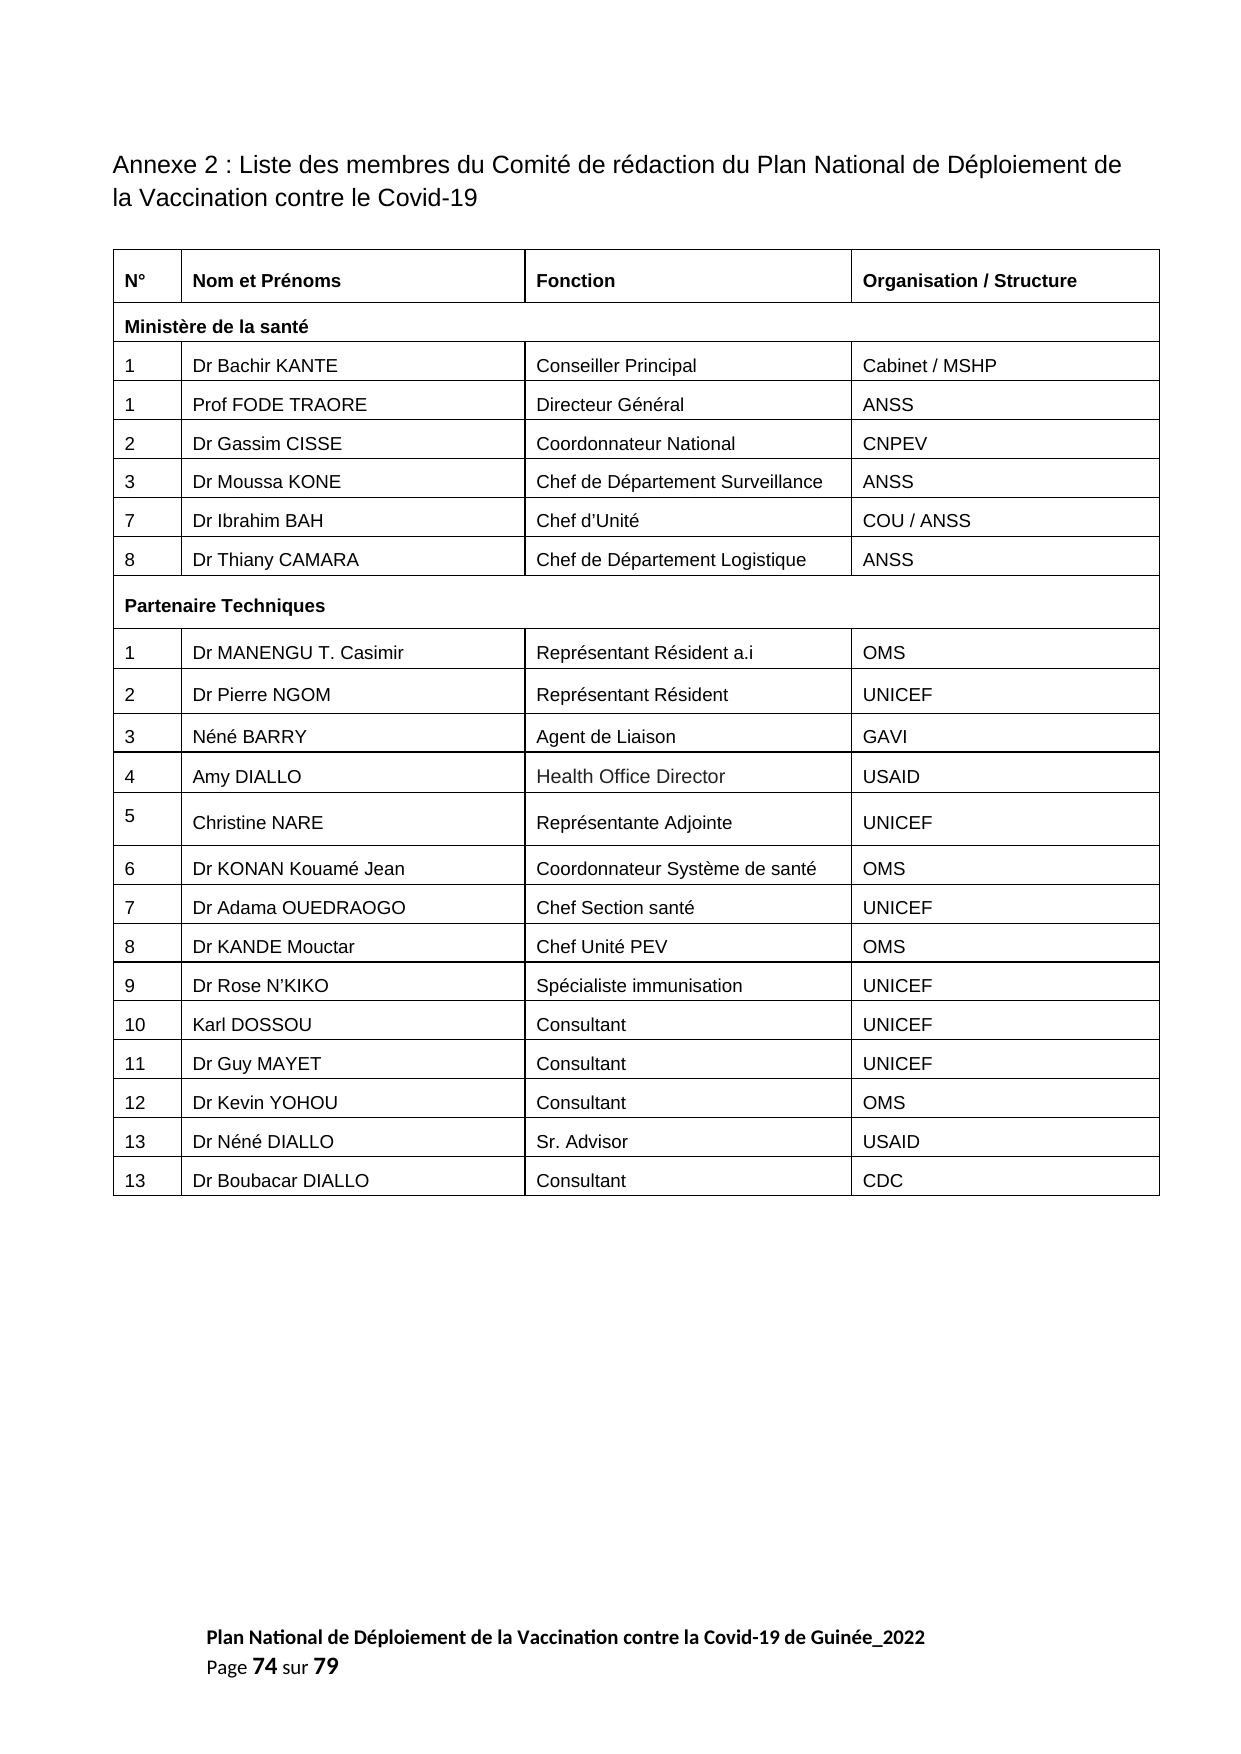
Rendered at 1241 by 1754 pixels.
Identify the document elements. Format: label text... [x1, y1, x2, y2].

table_cell 1 [114, 342, 181, 380]
table_cell Dr Guy MAYET [182, 1040, 524, 1078]
table_cell Dr MANENGU T. Casimir [182, 629, 524, 668]
table_cell CDC [852, 1157, 1159, 1195]
table_cell Dr Thiany CAMARA [182, 537, 524, 574]
table_cell Dr Gassim CISSE [182, 420, 524, 458]
table_cell Représentant Résident [526, 669, 851, 712]
table_cell Amy DIALLO [182, 753, 524, 792]
table_cell UNICEF [852, 963, 1159, 1000]
table_cell Chef d’Unité [526, 498, 851, 536]
table_cell CNPEV [852, 420, 1159, 458]
table_cell 4 [114, 753, 181, 792]
table_cell 5 [114, 793, 181, 844]
table_cell Directeur Général [526, 381, 851, 419]
table_cell Dr Kevin YOHOU [182, 1079, 524, 1117]
table_cell 2 [114, 420, 181, 458]
table_cell 8 [114, 924, 181, 961]
table_cell Karl DOSSOU [182, 1001, 524, 1039]
table_cell Consultant [526, 1040, 851, 1078]
table_cell Sr. Advisor [526, 1118, 851, 1156]
table_cell GAVI [852, 714, 1159, 751]
text Annexe 2 : Liste des membres du Comité de rédaction du Plan National de Déploiement de la Vaccination contre le Covid-19 [112, 150, 1128, 212]
table_header N° [114, 250, 181, 302]
table_cell Conseiller Principal [526, 342, 851, 380]
table_cell Dr Pierre NGOM [182, 669, 524, 712]
table_cell Chef de Département Logistique [526, 537, 851, 574]
table_cell Dr KONAN Kouamé Jean [182, 846, 524, 883]
table_cell 7 [114, 885, 181, 922]
table_cell Dr Bachir KANTE [182, 342, 524, 380]
table_cell 3 [114, 459, 181, 497]
table_cell 12 [114, 1079, 181, 1117]
table_cell Coordonnateur National [526, 420, 851, 458]
table_header Nom et Prénoms [182, 250, 524, 302]
table_cell USAID [852, 753, 1159, 792]
table_cell ANSS [852, 537, 1159, 574]
table_header Fonction [526, 250, 851, 302]
table_cell 8 [114, 537, 181, 574]
table_cell OMS [852, 1079, 1159, 1117]
table_cell Dr Ibrahim BAH [182, 498, 524, 536]
table_cell 7 [114, 498, 181, 536]
table_cell Coordonnateur Système de santé [526, 846, 851, 883]
table_cell Dr KANDE Mouctar [182, 924, 524, 961]
table_cell 11 [114, 1040, 181, 1078]
table_cell 10 [114, 1001, 181, 1039]
table_cell 9 [114, 963, 181, 1000]
table_cell UNICEF [852, 885, 1159, 922]
table_cell Consultant [526, 1001, 851, 1039]
table_cell UNICEF [852, 1040, 1159, 1078]
table_cell Dr Boubacar DIALLO [182, 1157, 524, 1195]
table_cell 1 [114, 381, 181, 419]
table_cell OMS [852, 924, 1159, 961]
table_cell Chef Section santé [526, 885, 851, 922]
table_cell Dr Rose N’KIKO [182, 963, 524, 1000]
table_cell Dr Néné DIALLO [182, 1118, 524, 1156]
table_cell Christine NARE [182, 793, 524, 844]
table_cell Néné BARRY [182, 714, 524, 751]
table_cell Prof FODE TRAORE [182, 381, 524, 419]
table_cell Dr Adama OUEDRAOGO [182, 885, 524, 922]
table_cell 2 [114, 669, 181, 712]
table_cell 13 [114, 1157, 181, 1195]
table_cell OMS [852, 846, 1159, 883]
table_cell Partenaire Techniques [114, 576, 1159, 627]
table_cell COU / ANSS [852, 498, 1159, 536]
table_cell 6 [114, 846, 181, 883]
table_cell UNICEF [852, 669, 1159, 712]
table_cell UNICEF [852, 1001, 1159, 1039]
table_cell ANSS [852, 459, 1159, 497]
table_cell 13 [114, 1118, 181, 1156]
table_cell Représentant Résident a.i [526, 629, 851, 668]
table_cell UNICEF [852, 793, 1159, 844]
table_cell USAID [852, 1118, 1159, 1156]
table_cell Représentante Adjointe [526, 793, 851, 844]
table_cell Cabinet / MSHP [852, 342, 1159, 380]
table_cell 3 [114, 714, 181, 751]
table_header Organisation / Structure [852, 250, 1159, 302]
table_cell Chef de Département Surveillance [526, 459, 851, 497]
table_cell Spécialiste immunisation [526, 963, 851, 1000]
table_cell 1 [114, 629, 181, 668]
table_cell OMS [852, 629, 1159, 668]
table_cell Health Office Director [526, 753, 851, 792]
table_cell Agent de Liaison [526, 714, 851, 751]
table_cell ANSS [852, 381, 1159, 419]
table_cell Ministère de la santé [114, 303, 1159, 341]
table_cell Consultant [526, 1079, 851, 1117]
table_cell Chef Unité PEV [526, 924, 851, 961]
table_cell Consultant [526, 1157, 851, 1195]
table_cell Dr Moussa KONE [182, 459, 524, 497]
